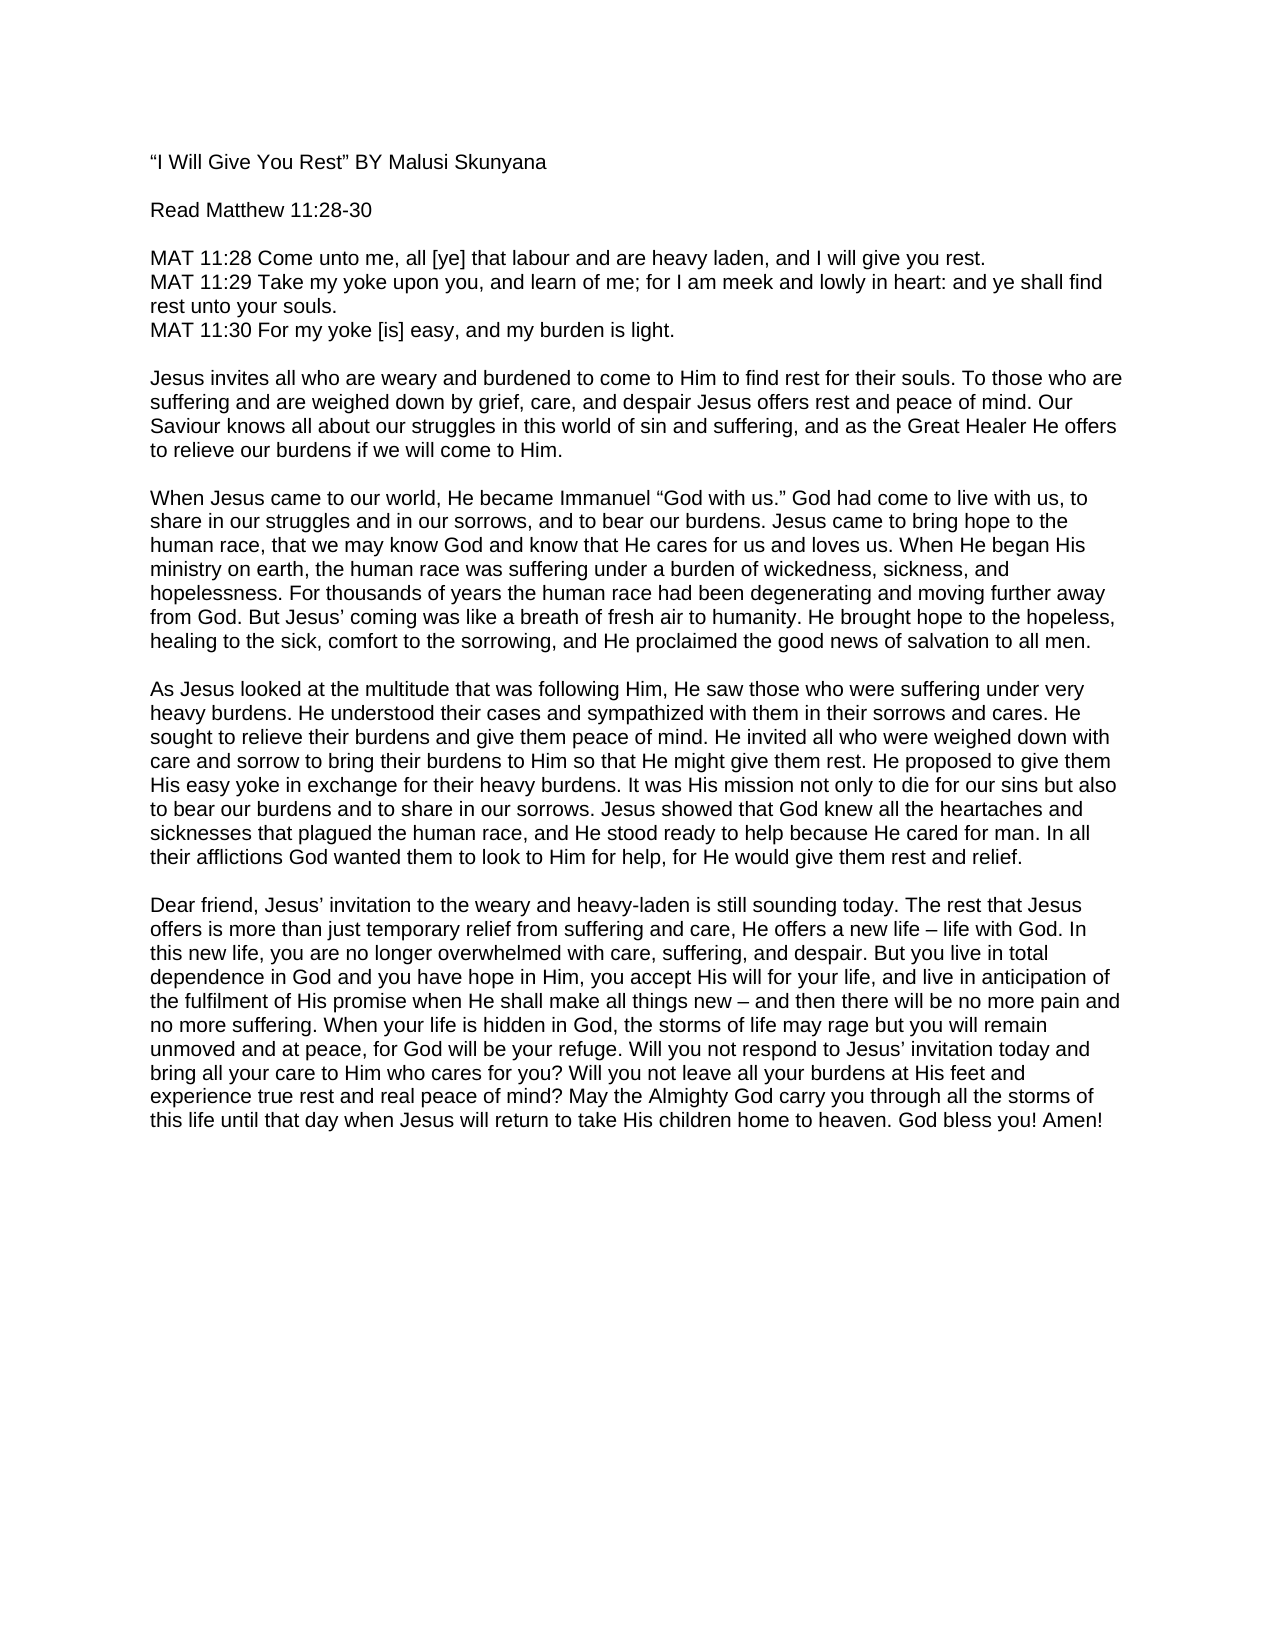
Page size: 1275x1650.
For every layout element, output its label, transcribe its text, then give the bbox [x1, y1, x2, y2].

text As Jesus looked at the multitude that was following Him, He saw those who were suffering under very heavy burdens. He understood their cases and sympathized with them in their sorrows and cares. He sought to relieve their burdens and give them peace of mind. He invited all who were weighed down with care and sorrow to bring their burdens to Him so that He might give them rest. He proposed to give them His easy yoke in exchange for their heavy burdens. It was His mission not only to die for our sins but also to bear our burdens and to share in our sorrows. Jesus showed that God knew all the heartaches and sicknesses that plagued the human race, and He stood ready to help because He cared for man. In all their afflictions God wanted them to look to Him for help, for He would give them rest and relief. [150, 677, 1125, 869]
text Dear friend, Jesus’ invitation to the weary and heavy-laden is still sounding today. The rest that Jesus offers is more than just temporary relief from suffering and care, He offers a new life – life with God. In this new life, you are no longer overwhelmed with care, suffering, and despair. But you live in total dependence in God and you have hope in Him, you accept His will for your life, and live in anticipation of the fulfilment of His promise when He shall make all things new – and then there will be no more pain and no more suffering. When your life is hidden in God, the storms of life may rage but you will remain unmoved and at peace, for God will be your refuge. Will you not respond to Jesus’ invitation today and bring all your care to Him who cares for you? Will you not leave all your burdens at His feet and experience true rest and real peace of mind? May the Almighty God carry you through all the storms of this life until that day when Jesus will return to take His children home to heaven. God bless you! Amen! [150, 893, 1125, 1132]
text Read Matthew 11:28-30 [150, 198, 1125, 222]
text “I Will Give You Rest” BY Malusi Skunyana [150, 150, 1125, 174]
text Jesus invites all who are weary and burdened to come to Him to find rest for their souls. To those who are suffering and are weighed down by grief, care, and despair Jesus offers rest and peace of mind. Our Saviour knows all about our struggles in this world of sin and suffering, and as the Great Healer He offers to relieve our burdens if we will come to Him. [150, 366, 1125, 461]
text When Jesus came to our world, He became Immanuel “God with us.” God had come to live with us, to share in our struggles and in our sorrows, and to bear our burdens. Jesus came to bring hope to the human race, that we may know God and know that He cares for us and loves us. When He began His ministry on earth, the human race was suffering under a burden of wickedness, sickness, and hopelessness. For thousands of years the human race had been degenerating and moving further away from God. But Jesus’ coming was like a breath of fresh air to humanity. He brought hope to the hopeless, healing to the sick, comfort to the sorrowing, and He proclaimed the good news of salvation to all men. [150, 485, 1125, 653]
text MAT 11:29 Take my yoke upon you, and learn of me; for I am meek and lowly in heart: and ye shall find rest unto your souls. [150, 270, 1125, 318]
text MAT 11:28 Come unto me, all [ye] that labour and are heavy laden, and I will give you rest. [150, 246, 1125, 270]
text MAT 11:30 For my yoke [is] easy, and my burden is light. [150, 318, 1125, 342]
